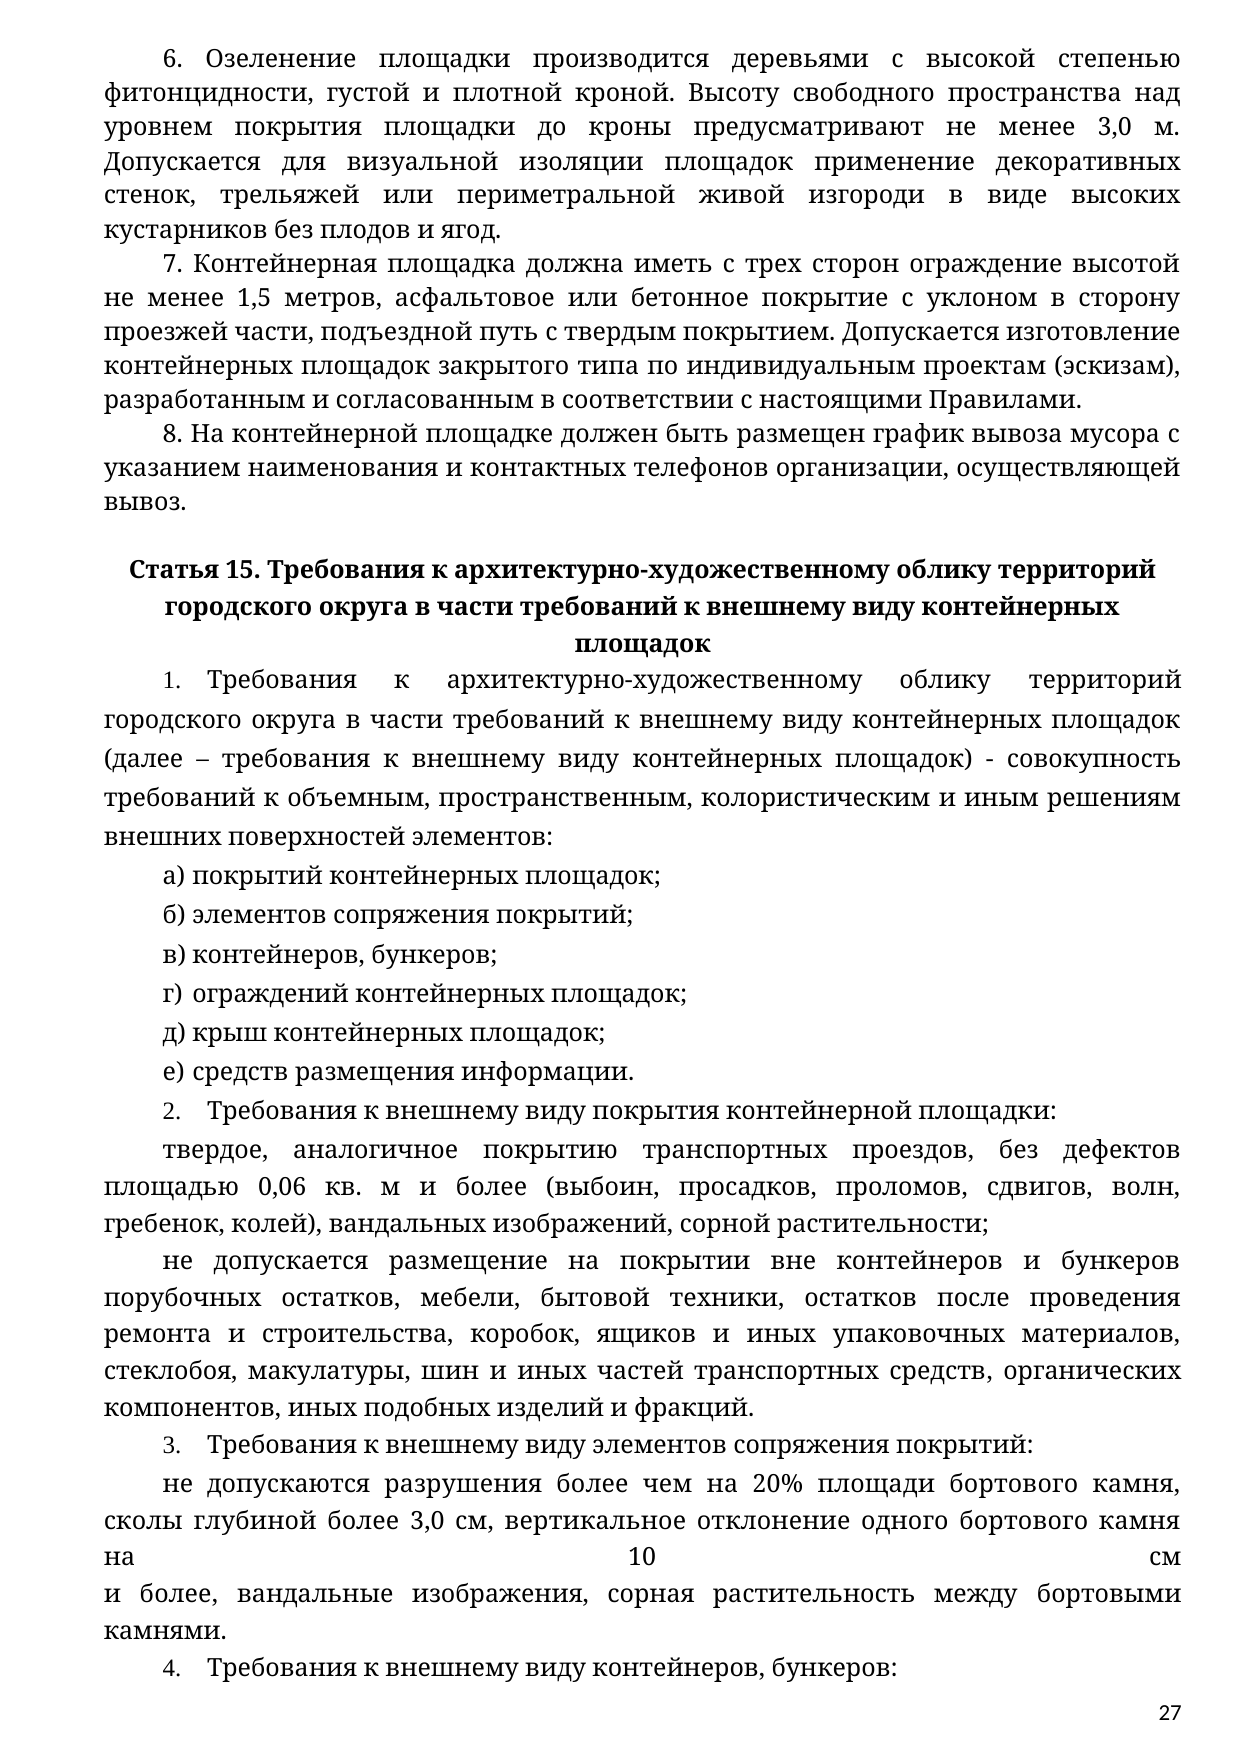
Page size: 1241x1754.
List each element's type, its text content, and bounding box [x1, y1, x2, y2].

list Требования к внешнему виду контейнеров, бункеров: [103, 1649, 1181, 1683]
list Статья 15. Требования к архитектурно-художественному облику территорий городского округа в части требований к внешнему виду контейнерных площадок [103, 552, 1181, 659]
text 8. На контейнерной площадке должен быть размещен график вывоза мусора с указанием наименования и контактных телефонов организации, осуществляющей вывоз. [103, 416, 1181, 518]
list Требования к внешнему виду элементов сопряжения покрытий: [103, 1426, 1181, 1460]
text не допускается размещение на покрытии вне контейнеров и бункеров порубочных остатков, мебели, бытовой техники, остатков после проведения ремонта и строительства, коробок, ящиков и иных упаковочных материалов, стеклобоя, макулатуры, шин и иных частей транспортных средств, органических компонентов, иных подобных изделий и фракций. [103, 1242, 1181, 1424]
list Требования к внешнему виду покрытия контейнерной площадки: [103, 1093, 1181, 1127]
list Требования к архитектурно-художественному облику территорий городского округа в части требований к внешнему виду контейнерных площадок (далее – требования к внешнему виду контейнерных площадок) - совокупность требований к объемным, пространственным, колористическим и иным решениям внешних поверхностей элементов: [103, 662, 1181, 853]
list контейнеров, бункеров; [103, 936, 1181, 970]
list не допускаются разрушения более чем на 20% площади бортового камня, сколы глубиной более 3,0 см, вертикальное отклонение одного бортового камня на 10 см и более, вандальные изображения, сорная растительность между бортовыми камнями. [103, 1466, 1181, 1647]
list крыш контейнерных площадок; [103, 1015, 1181, 1049]
text твердое, аналогичное покрытию транспортных проездов, без дефектов площадью 0,06 кв. м и более (выбоин, просадков, проломов, сдвигов, волн, гребенок, колей), вандальных изображений, сорной растительности; [103, 1132, 1181, 1240]
list покрытий контейнерных площадок; [103, 858, 1181, 892]
list средств размещения информации. [103, 1054, 1181, 1088]
list ограждений контейнерных площадок; [103, 976, 1181, 1009]
list элементов сопряжения покрытий; [103, 897, 1181, 931]
text 6. Озеленение площадки производится деревьями с высокой степенью фитонцидности, густой и плотной кроной. Высоту свободного пространства над уровнем покрытия площадки до кроны предусматривают не менее . Допускается для визуальной изоляции площадок применение декоративных стенок, трельяжей или периметральной живой изгороди в виде высоких кустарников без плодов и ягод. [103, 41, 1181, 245]
text 7. Контейнерная площадка должна иметь с трех сторон ограждение высотой не менее , асфальтовое или бетонное покрытие с уклоном в сторону проезжей части, подъездной путь с твердым покрытием. Допускается изготовление контейнерных площадок закрытого типа по индивидуальным проектам (эскизам), разработанным и согласованным в соответствии с настоящими Правилами. [103, 245, 1181, 416]
